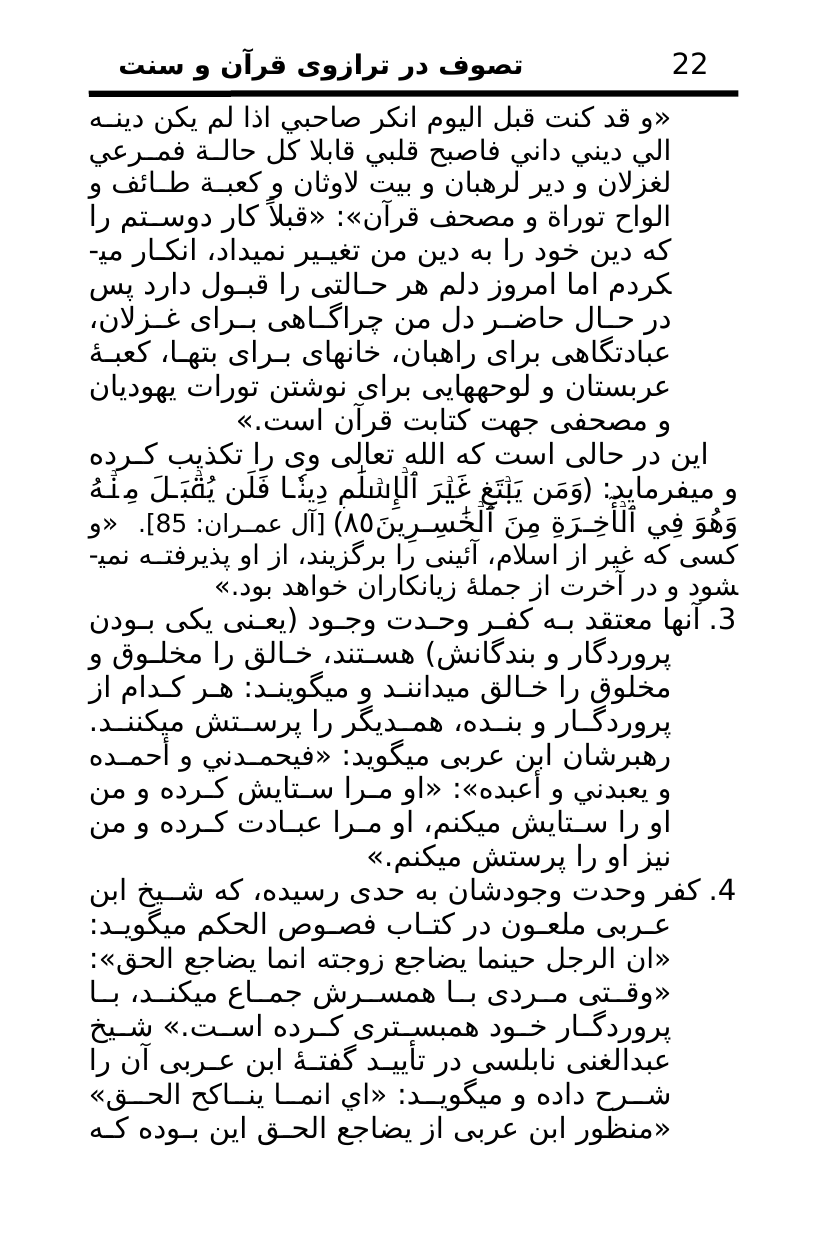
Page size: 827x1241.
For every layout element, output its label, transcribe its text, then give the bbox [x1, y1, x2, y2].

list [89, 100, 708, 437]
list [89, 874, 708, 1145]
text این در حالی است که الله تعالی وی را تکذیب کرده و میفرماید: ﴿وَمَن يَبۡتَغِ غَيۡرَ ٱلۡإِسۡلَٰمِ دِينٗا فَلَن يُقۡبَلَ مِنۡهُ وَهُوَ فِي ٱلۡأٓخِرَةِ مِنَ ٱلۡخَٰسِرِينَ٨٥﴾ [آل عمران: 85]. «و کسی که غیر از اسلام، آئینی را برگزیند، از او پذیرفته نمیشود و در آخرت از جملۀ زیانکاران خواهد بود.» [89, 437, 738, 602]
list آنها معتقد به کفر وحدت وجود (یعنی یکی بودن پروردگار و بندگانش) هستند، خالق را مخلوق و مخلوق را خالق میدانند و میگویند: هر کدام از پروردگار و بنده، همدیگر را پرستش میکنند. رهبرشان ابن عربی میگوید: «فيحمدني و أحمده و يعبدني و أعبده»: «او مرا ستایش کرده و من او را ستایش میکنم، او مرا عبادت کرده و من نیز او را پرستش میکنم.» [89, 602, 708, 874]
